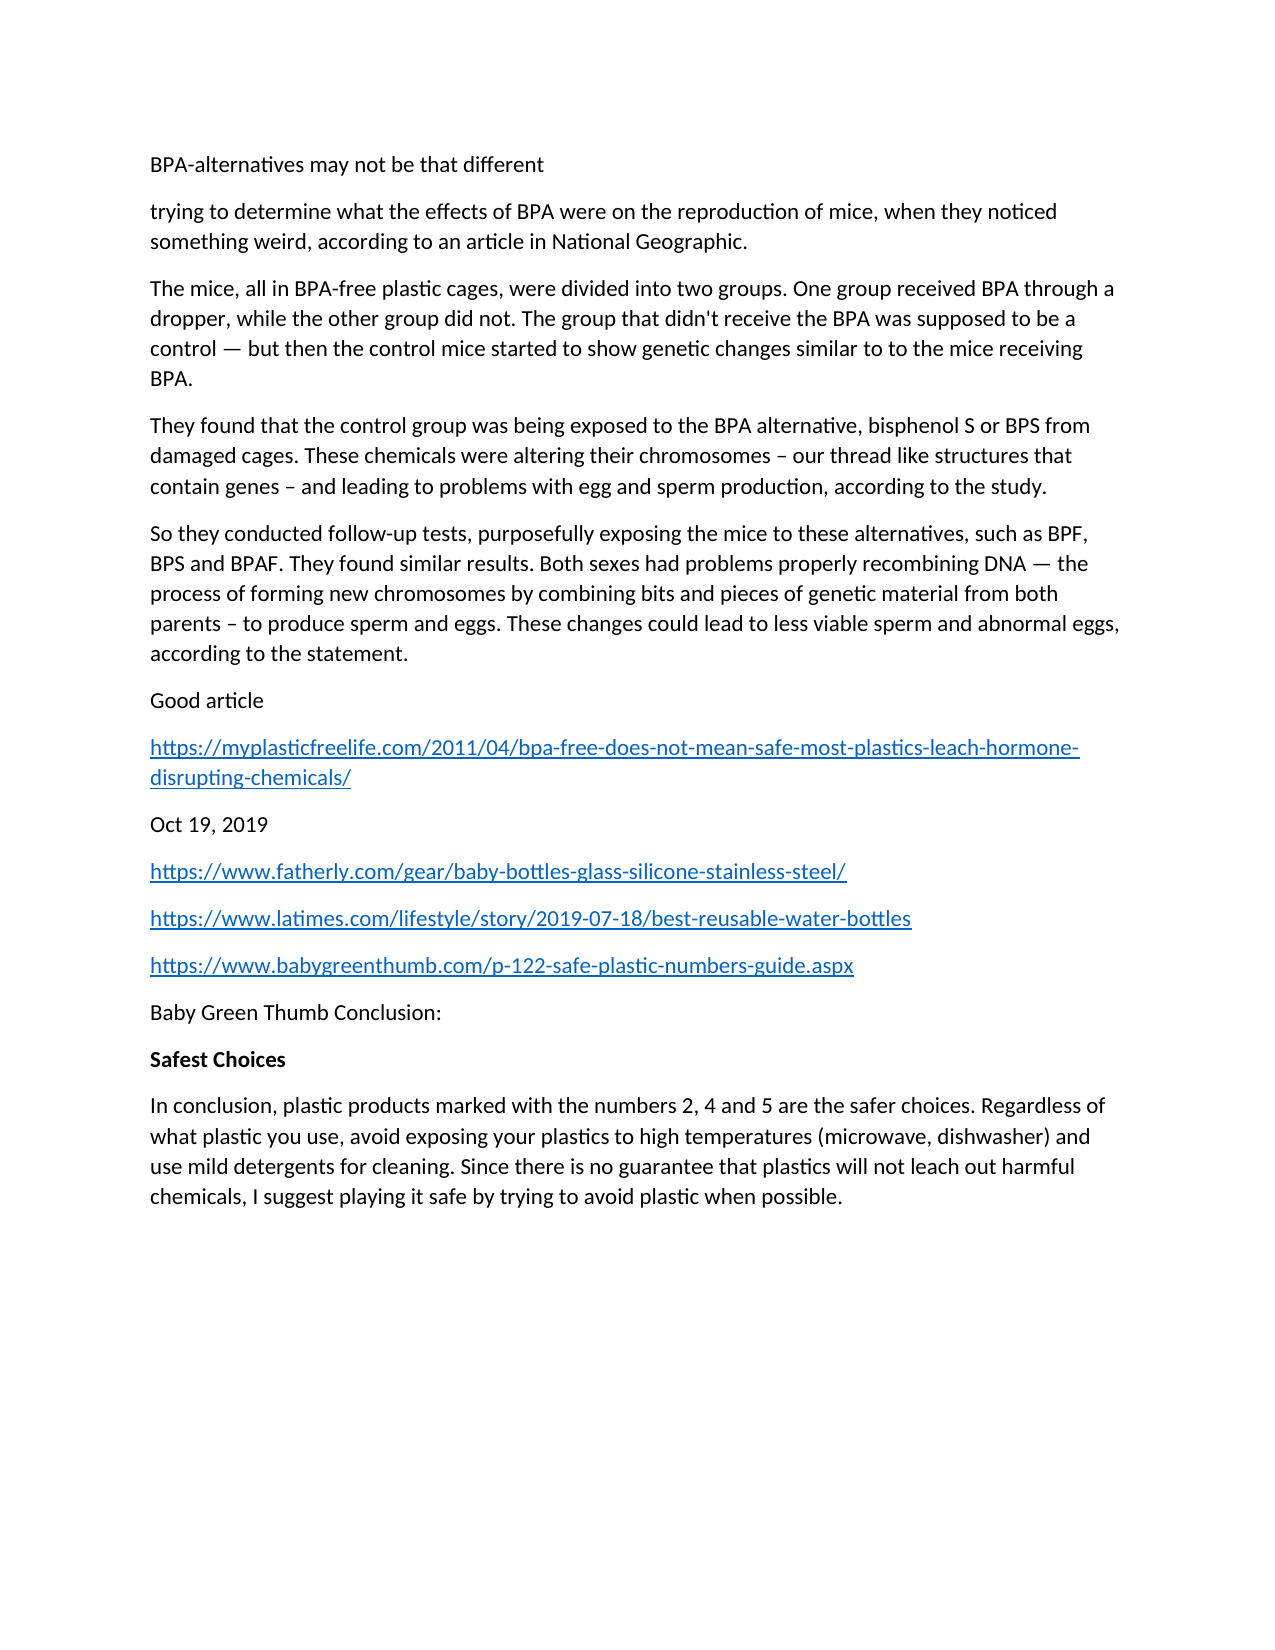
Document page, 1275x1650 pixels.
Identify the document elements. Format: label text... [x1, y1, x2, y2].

text Oct 19, 2019 [150, 810, 1125, 838]
text In conclusion, plastic products marked with the numbers 2, 4 and 5 are the safer choices. Regardless of what plastic you use, avoid exposing your plastics to high temperatures (microwave, dishwasher) and use mild detergents for cleaning. Since there is no guarantee that plastics will not leach out harmful chemicals, I suggest playing it safe by trying to avoid plastic when possible. [150, 1092, 1125, 1210]
text BPA-alternatives may not be that different [150, 150, 1125, 178]
text They found that the control group was being exposed to the BPA alternative, bisphenol S or BPS from damaged cages. These chemicals were altering their chromosomes – our thread like structures that contain genes – and leading to problems with egg and sperm production, according to the study. [150, 411, 1125, 500]
text Safest Choices [150, 1045, 1125, 1073]
text Baby Green Thumb Conclusion: [150, 998, 1125, 1026]
text https://www.latimes.com/lifestyle/story/2019-07-18/best-reusable-water-bottles [150, 904, 1125, 932]
text trying to determine what the effects of BPA were on the reproduction of mice, when they noticed something weird, according to an article in National Geographic. [150, 197, 1125, 255]
text https://www.fatherly.com/gear/baby-bottles-glass-silicone-stainless-steel/ [150, 857, 1125, 885]
text https://www.babygreenthumb.com/p-122-safe-plastic-numbers-guide.aspx [150, 951, 1125, 979]
text https://myplasticfreelife.com/2011/04/bpa-free-does-not-mean-safe-most-plastics-leach-hormone-disrupting-chemicals/ [150, 733, 1125, 792]
text So they conducted follow-up tests, purposefully exposing the mice to these alternatives, such as BPF, BPS and BPAF. They found similar results. Both sexes had problems properly recombining DNA — the process of forming new chromosomes by combining bits and pieces of genetic material from both parents – to produce sperm and eggs. These changes could lead to less viable sperm and abnormal eggs, according to the statement. [150, 519, 1125, 668]
text The mice, all in BPA-free plastic cages, were divided into two groups. One group received BPA through a dropper, while the other group did not. The group that didn't receive the BPA was supposed to be a control — but then the control mice started to show genetic changes similar to to the mice receiving BPA. [150, 274, 1125, 393]
text Good article [150, 686, 1125, 714]
